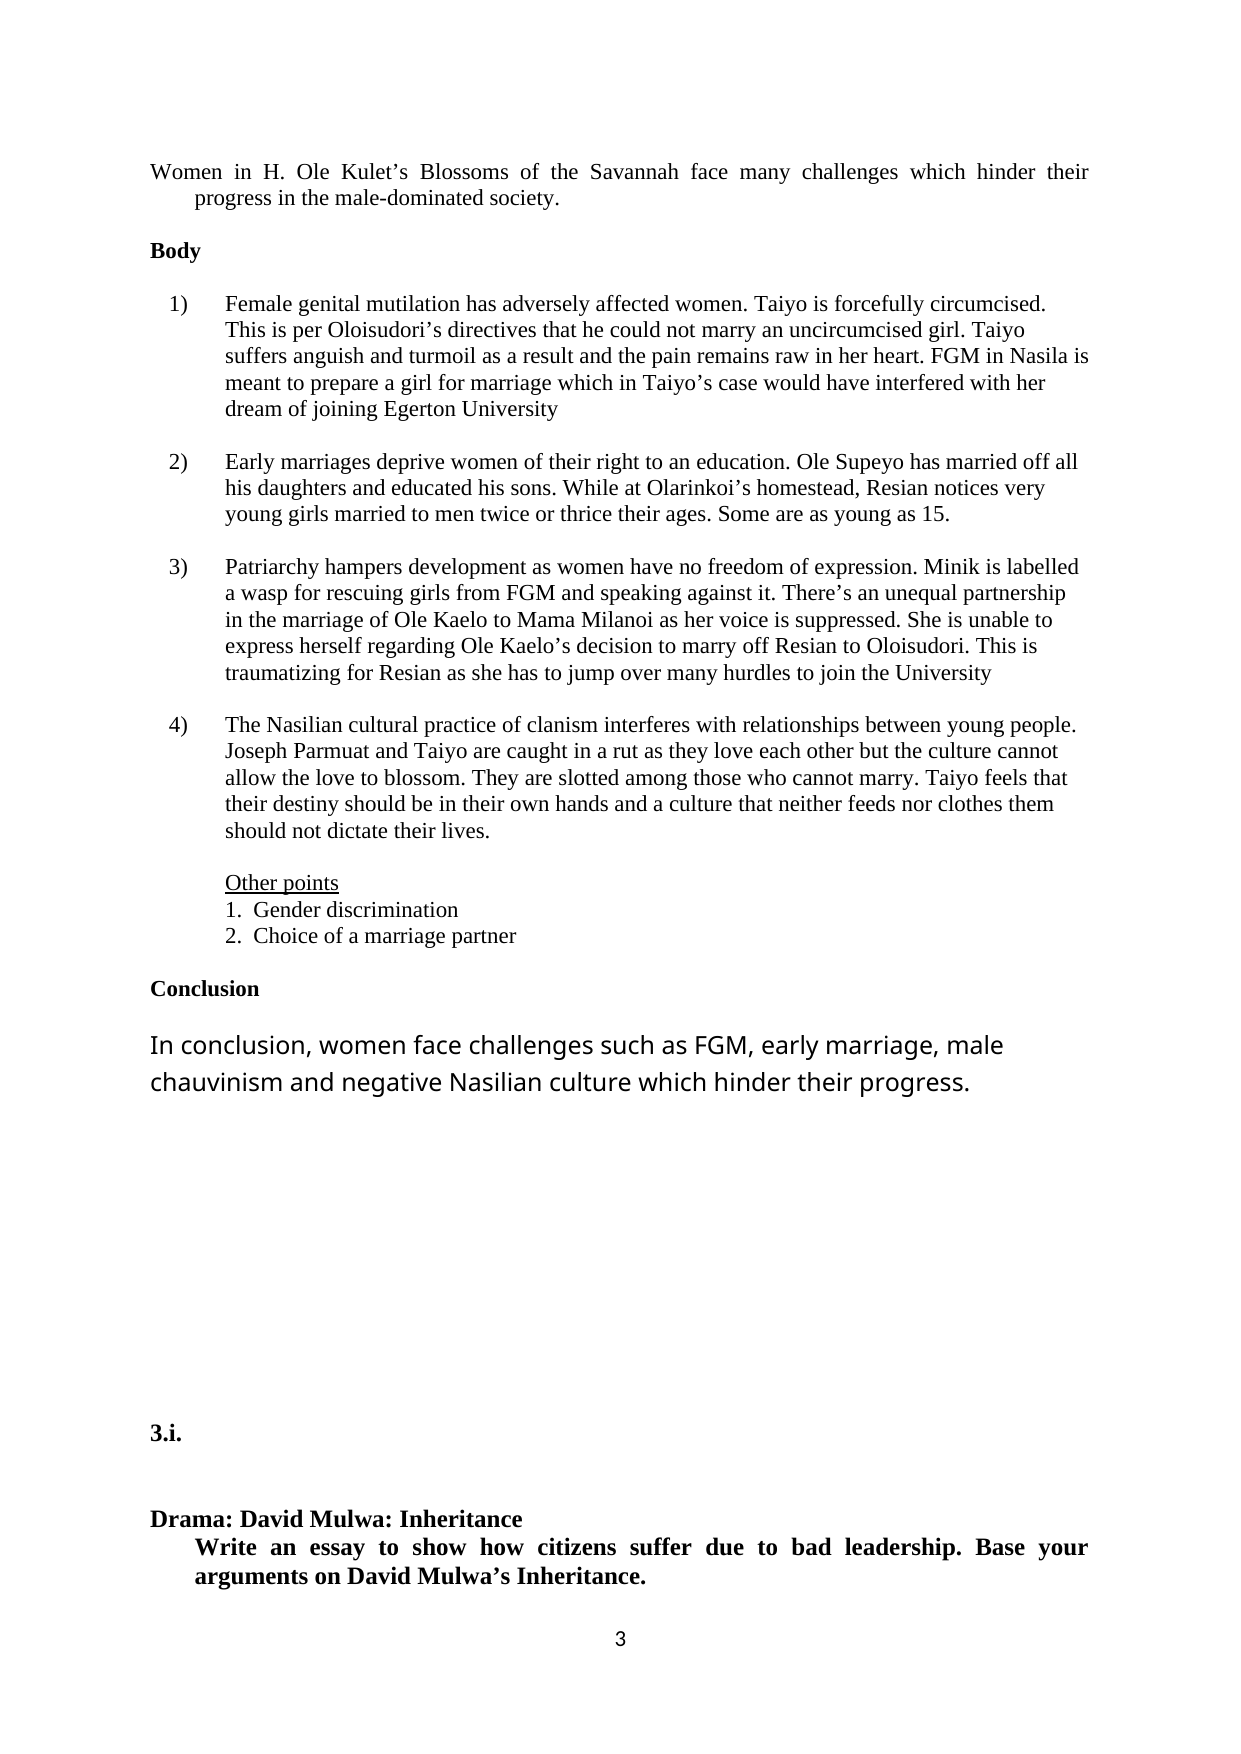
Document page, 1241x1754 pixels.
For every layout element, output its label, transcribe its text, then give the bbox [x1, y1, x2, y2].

list Gender discrimination [225, 896, 1090, 922]
text Conclusion [150, 975, 1090, 1001]
list Early marriages deprive women of their right to an education. Ole Supeyo has married off all his daughters and educated his sons. While at Olarinkoi’s homestead, Resian notices very young girls married to men twice or thrice their ages. Some are as young as 15. [169, 448, 1090, 527]
list Patriarchy hampers development as women have no freedom of expression. Minik is labelled a wasp for rescuing girls from FGM and speaking against it. There’s an unequal partnership in the marriage of Ole Kaelo to Mama Milanoi as her voice is suppressed. She is unable to express herself regarding Ole Kaelo’s decision to marry off Resian to Oloisudori. This is traumatizing for Resian as she has to jump over many hurdles to join the University [169, 553, 1090, 685]
text Write an essay to show how citizens suffer due to bad leadership. Base your arguments on David Mulwa’s Inheritance. [194, 1532, 1090, 1590]
text This is per Oloisudori’s directives that he could not marry an uncircumcised girl. Taiyo suffers anguish and turmoil as a result and the pain remains raw in her heart. FGM in Nasila is meant to prepare a girl for marriage which in Taiyo’s case would have interfered with her dream of joining Egerton University [225, 316, 1090, 421]
list Choice of a marriage partner [225, 922, 1090, 948]
text In conclusion, women face challenges such as FGM, early marriage, male chauvinism and negative Nasilian culture which hinder their progress. [150, 1027, 1090, 1098]
text Body [150, 237, 1090, 263]
text Other points [225, 869, 1090, 896]
list Female genital mutilation has adversely affected women. Taiyo is forcefully circumcised. [169, 289, 1090, 316]
text Drama: David Mulwa: Inheritance [150, 1504, 1090, 1532]
text Women in H. Ole Kulet’s Blossoms of the Savannah face many challenges which hinder their progress in the male-dominated society. [150, 158, 1090, 211]
list The Nasilian cultural practice of clanism interferes with relationships between young people. Joseph Parmuat and Taiyo are caught in a rut as they love each other but the culture cannot allow the love to blossom. They are slotted among those who cannot marry. Taiyo feels that their destiny should be in their own hands and a culture that neither feeds nor clothes them should not dictate their lives. [169, 711, 1090, 843]
text 3.i. [150, 1418, 1090, 1447]
